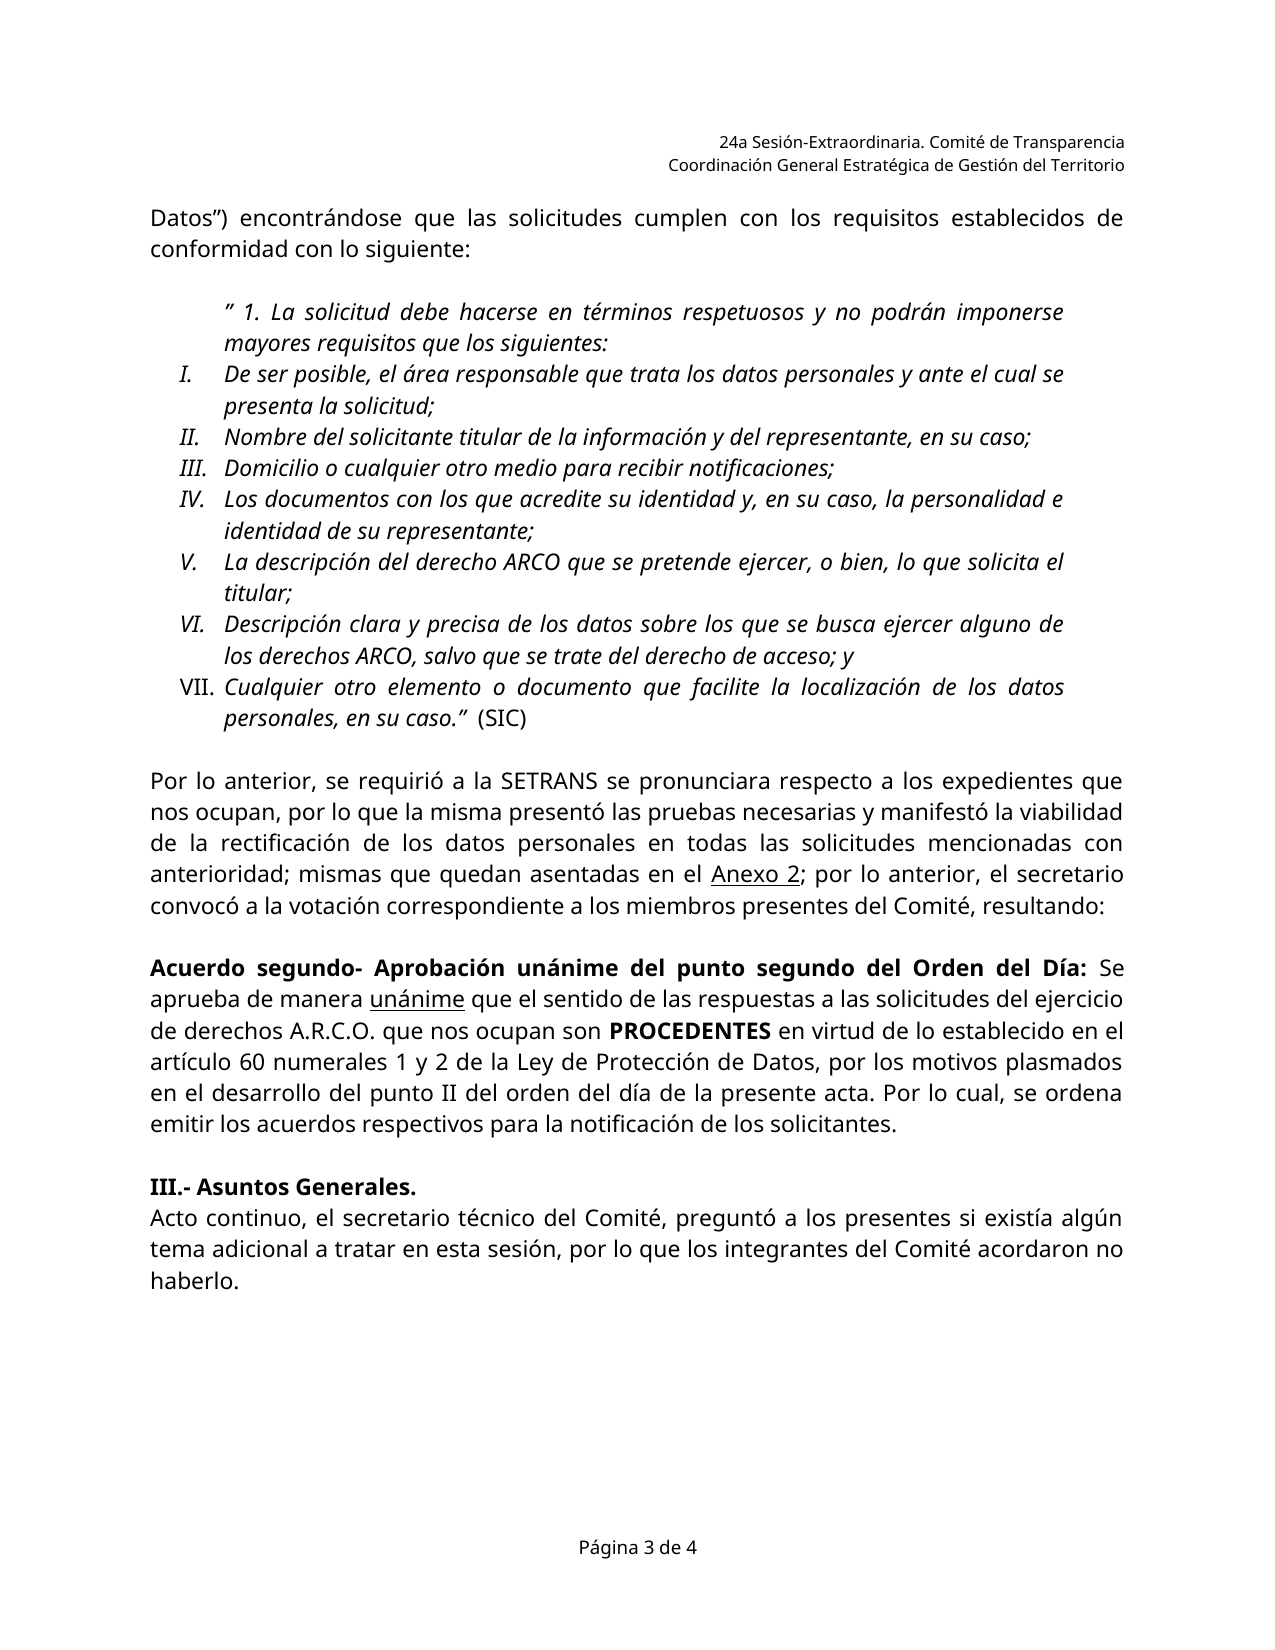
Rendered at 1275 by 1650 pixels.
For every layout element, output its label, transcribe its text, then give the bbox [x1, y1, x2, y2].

list Descripción clara y precisa de los datos sobre los que se busca ejercer alguno de los derechos ARCO, salvo que se trate del derecho de acceso; y [179, 608, 1066, 671]
list Cualquier otro elemento o documento que facilite la localización de los datos personales, en su caso.” (SIC) [179, 671, 1066, 733]
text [150, 202, 1124, 265]
text III.- Asuntos Generales. [150, 1171, 1124, 1202]
list Domicilio o cualquier otro medio para recibir notificaciones; [179, 452, 1066, 483]
text ” 1. La solicitud debe hacerse en términos respetuosos y no podrán imponerse mayores requisitos que los siguientes: [224, 296, 1066, 358]
list La descripción del derecho ARCO que se pretende ejercer, o bien, lo que solicita el titular; [179, 546, 1066, 608]
text Acuerdo segundo- Aprobación unánime del punto segundo del Orden del Día: Se aprueba de manera unánime que el sentido de las respuestas a las solicitudes del ejercicio de derechos A.R.C.O. que nos ocupan son PROCEDENTES en virtud de lo establecido en el artículo 60 numerales 1 y 2 de la Ley de Protección de Datos, por los motivos plasmados en el desarrollo del punto II del orden del día de la presente acta. Por lo cual, se ordena emitir los acuerdos respectivos para la notificación de los solicitantes. [150, 952, 1124, 1140]
text Acto continuo, el secretario técnico del Comité, preguntó a los presentes si existía algún tema adicional a tratar en esta sesión, por lo que los integrantes del Comité acordaron no haberlo. [150, 1202, 1124, 1296]
list Nombre del solicitante titular de la información y del representante, en su caso; [179, 421, 1066, 452]
list De ser posible, el área responsable que trata los datos personales y ante el cual se presenta la solicitud; [179, 358, 1066, 421]
list Los documentos con los que acredite su identidad y, en su caso, la personalidad e identidad de su representante; [179, 483, 1066, 546]
text Por lo anterior, se requirió a la SETRANS se pronunciara respecto a los expedientes que nos ocupan, por lo que la misma presentó las pruebas necesarias y manifestó la viabilidad de la rectificación de los datos personales en todas las solicitudes mencionadas con anterioridad; mismas que quedan asentadas en el Anexo 2; por lo anterior, el secretario convocó a la votación correspondiente a los miembros presentes del Comité, resultando: [150, 765, 1124, 921]
